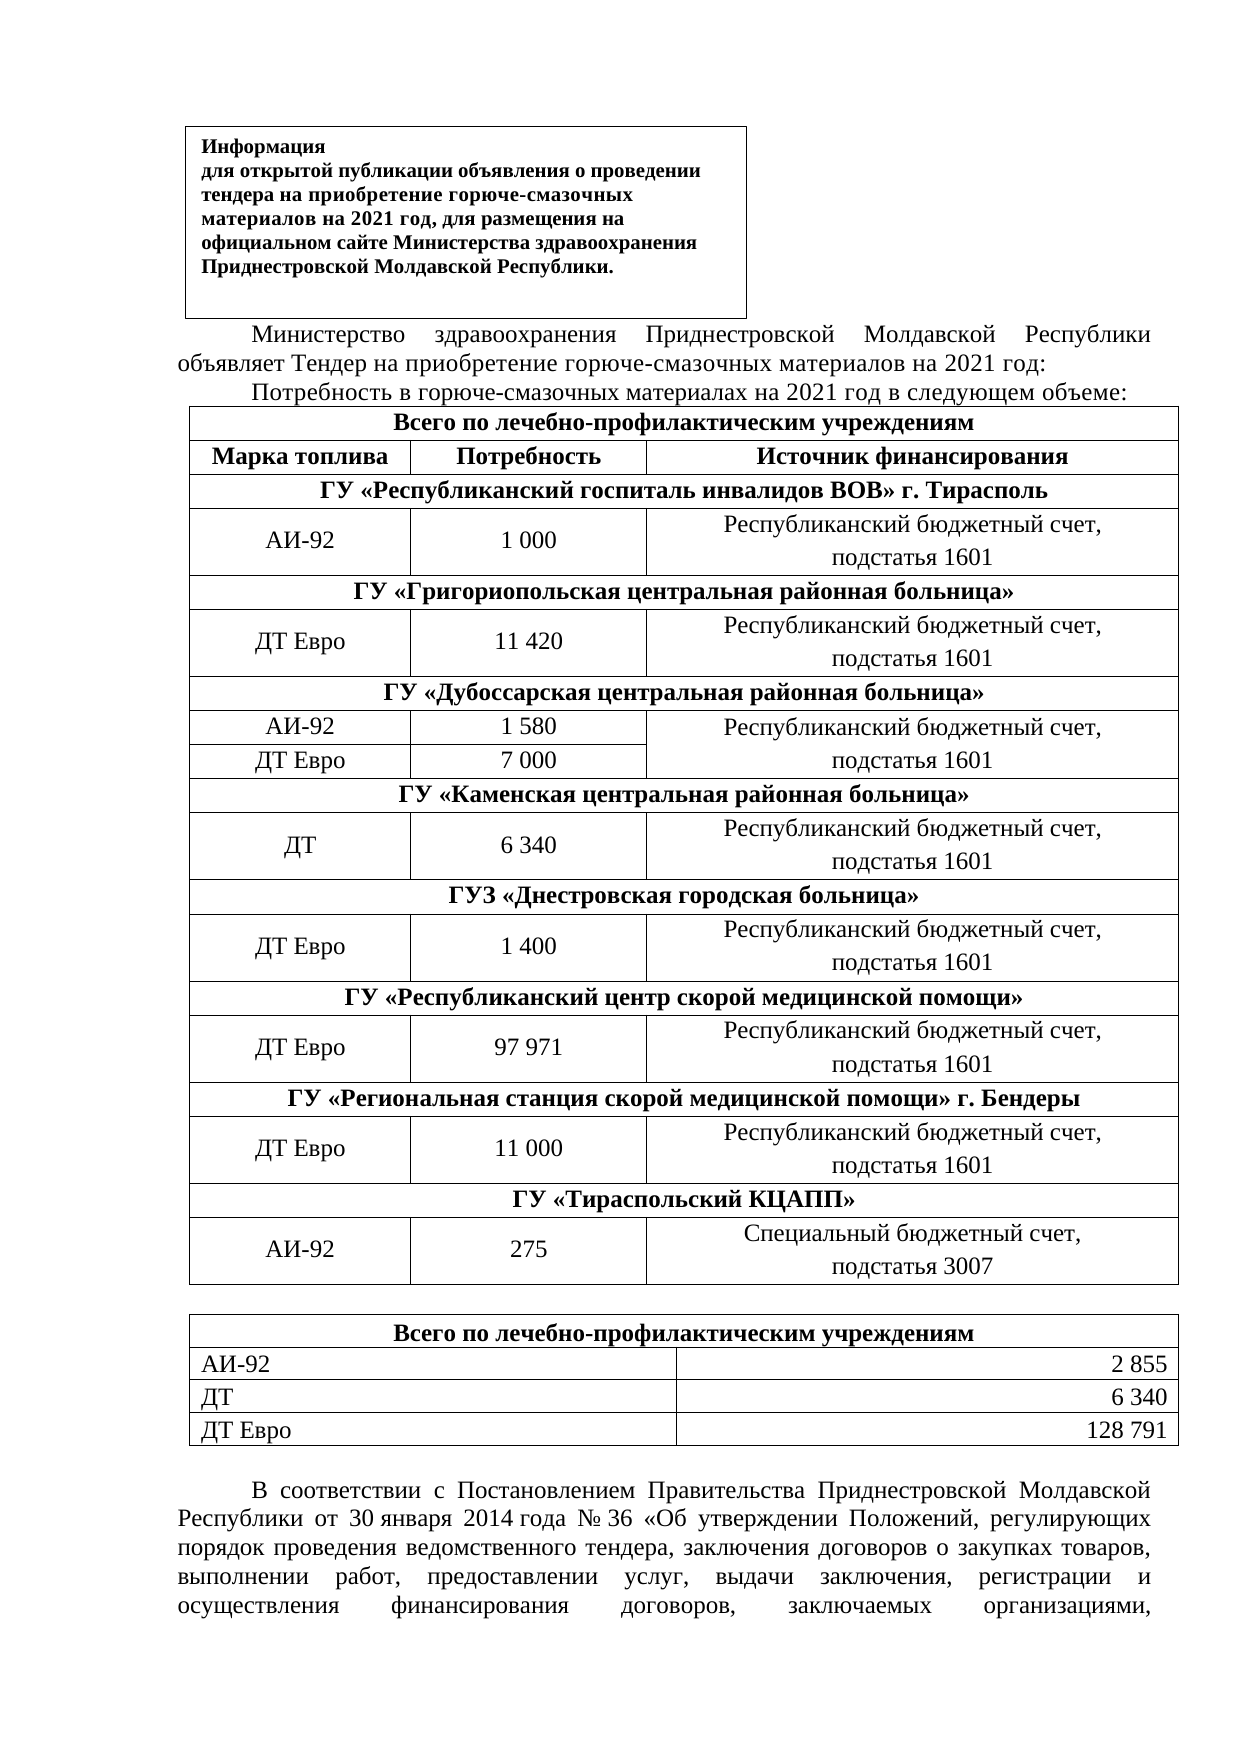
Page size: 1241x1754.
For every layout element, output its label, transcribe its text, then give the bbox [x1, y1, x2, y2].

table_cell АИ-92 [190, 509, 410, 575]
table_cell Республиканский бюджетный счет, подстатья 1601 [647, 1117, 1178, 1183]
table_cell ДТ [190, 813, 410, 879]
table_cell 6 340 [411, 813, 646, 879]
text Потребность в горюче-смазочных материалах на 2021 год в следующем объеме: [418, 377, 1152, 406]
table_cell Республиканский бюджетный счет, подстатья 1601 [647, 509, 1178, 575]
table_cell ДТ [190, 1380, 676, 1412]
table_cell 11 420 [411, 610, 646, 676]
table_cell ГУ «Тираспольский КЦАПП» [190, 1184, 1178, 1217]
table_cell 1 580 [411, 711, 646, 744]
table_cell 1 000 [411, 509, 646, 575]
table_cell ГУ «Григориопольская центральная районная больница» [190, 576, 1178, 609]
table_cell ДТ Евро [190, 915, 410, 981]
table_cell ДТ Евро [190, 610, 410, 676]
table_cell 6 340 [677, 1380, 1178, 1412]
table_cell Республиканский бюджетный счет, подстатья 1601 [647, 915, 1178, 981]
table_cell 2 855 [677, 1348, 1178, 1379]
text Министерство здравоохранения Приднестровской Молдавской Республики объявляет Тендер на приобретение горюче-смазочных материалов на 2021 год: [177, 319, 1152, 377]
table_cell Республиканский бюджетный счет, подстатья 1601 [647, 813, 1178, 879]
table_cell Республиканский бюджетный счет, подстатья 1601 [647, 610, 1178, 676]
table_cell Республиканский бюджетный счет, подстатья 1601 [647, 711, 1178, 778]
table_cell ДТ Евро [190, 1117, 410, 1183]
table_cell Марка топлива [190, 441, 410, 474]
table_cell 128 791 [677, 1413, 1178, 1445]
table_cell 97 971 [411, 1016, 646, 1082]
table_cell ГУ «Республиканский госпиталь инвалидов ВОВ» г. Тирасполь [190, 475, 1178, 508]
table_cell ДТ Евро [190, 745, 410, 778]
table_cell ГУ «Региональная станция скорой медицинской помощи» г. Бендеры [190, 1083, 1178, 1116]
text Потребность в горюче-смазочных материалах на 2021 год в следующем объеме: [177, 377, 412, 406]
table_cell 1 400 [411, 915, 646, 981]
table_cell 7 000 [411, 745, 646, 778]
table_cell ГУ «Дубоссарская центральная районная больница» [190, 677, 1178, 710]
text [177, 1475, 1152, 1618]
table_cell АИ-92 [190, 1348, 676, 1379]
table_cell ДТ Евро [190, 1413, 676, 1445]
table_cell ГУ «Каменская центральная районная больница» [190, 779, 1178, 812]
table_cell Потребность [411, 441, 646, 474]
table_cell ДТ Евро [190, 1016, 410, 1082]
table_header Всего по лечебно-профилактическим учреждениям [190, 407, 1178, 440]
table_cell ГУЗ «Днестровская городская больница» [190, 880, 1178, 913]
table_cell АИ-92 [190, 711, 410, 744]
table_cell Источник финансирования [647, 441, 1178, 474]
table_cell Республиканский бюджетный счет, подстатья 1601 [647, 1016, 1178, 1082]
table_cell 11 000 [411, 1117, 646, 1183]
table_cell ГУ «Республиканский центр скорой медицинской помощи» [190, 982, 1178, 1014]
table_header Всего по лечебно-профилактическим учреждениям [190, 1315, 1178, 1347]
table_cell 275 [411, 1218, 646, 1284]
table_cell АИ-92 [190, 1218, 410, 1284]
table_cell Специальный бюджетный счет, подстатья 3007 [647, 1218, 1178, 1284]
